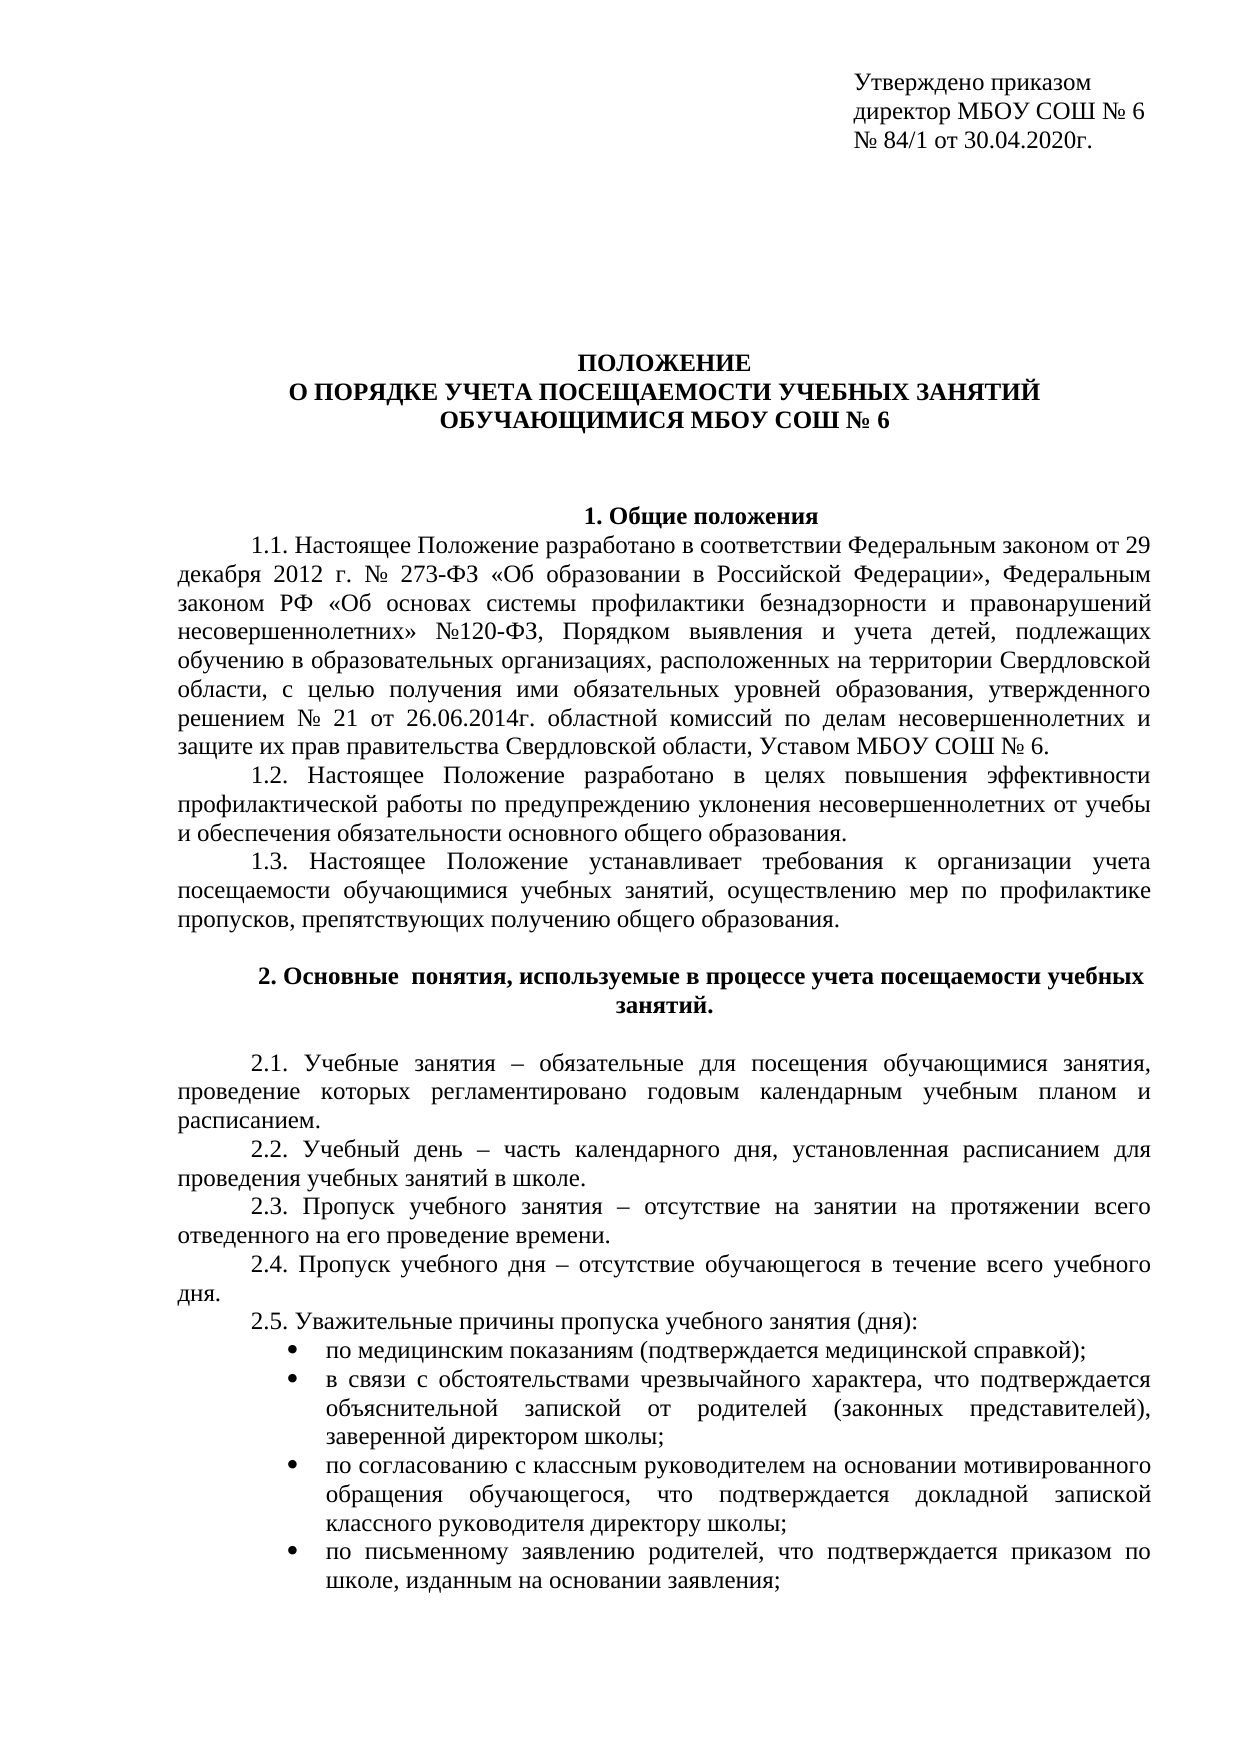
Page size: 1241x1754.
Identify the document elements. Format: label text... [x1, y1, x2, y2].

text 1.2. Настоящее Положение разработано в целях повышения эффективности профилактической работы по предупреждению уклонения несовершеннолетних от учебы и обеспечения обязательности основного общего образования. [177, 760, 1152, 846]
text 2.1. Учебные занятия – обязательные для посещения обучающимися занятия, проведение которых регламентировано годовым календарным учебным планом и расписанием. [177, 1048, 1152, 1134]
text 2. Основные понятия, используемые в процессе учета посещаемости учебных занятий. [177, 961, 1152, 1019]
text 2.4. Пропуск учебного дня – отсутствие обучающегося в течение всего учебного дня. [177, 1249, 1152, 1306]
list по письменному заявлению родителей, что подтверждается приказом по школе, изданным на основании заявления; [288, 1536, 1152, 1594]
list по медицинским показаниям (подтверждается медицинской справкой); [288, 1335, 1152, 1364]
list в связи с обстоятельствами чрезвычайного характера, что подтверждается объяснительной запиской от родителей (законных представителей), заверенной директором школы; [288, 1364, 1152, 1450]
text ОБУЧАЮЩИМИСЯ МБОУ СОШ № 6 [177, 406, 1152, 434]
text 1.1. Настоящее Положение разработано в соответствии Федеральным законом от 29 декабря 2012 г. № 273-ФЗ «Об образовании в Российской Федерации», Федеральным законом РФ «Об основах системы профилактики безнадзорности и правонарушений несовершеннолетних» №120-ФЗ, Порядком выявления и учета детей, подлежащих обучению в образовательных организациях, расположенных на территории Свердловской области, с целью получения ими обязательных уровней образования, утвержденного решением № 21 от 26.06.2014г. областной комиссий по делам несовершеннолетних и защите их прав правительства Свердловской области, Уставом МБОУ СОШ № 6. [177, 530, 1152, 760]
list по согласованию с классным руководителем на основании мотивированного обращения обучающегося, что подтверждается докладной запиской классного руководителя директору школы; [288, 1450, 1152, 1536]
text О ПОРЯДКЕ УЧЕТА ПОСЕЩАЕМОСТИ УЧЕБНЫХ ЗАНЯТИЙ [177, 377, 1152, 406]
text 2.5. Уважительные причины пропуска учебного занятия (дня): [177, 1306, 1152, 1335]
text 2.2. Учебный день – часть календарного дня, установленная расписанием для проведения учебных занятий в школе. [177, 1134, 1152, 1191]
text 1.3. Настоящее Положение устанавливает требования к организации учета посещаемости обучающимися учебных занятий, осуществлению мер по профилактике пропусков, препятствующих получению общего образования. [177, 846, 1152, 933]
text 1. Общие положения [177, 501, 1152, 530]
text ПОЛОЖЕНИЕ [177, 348, 1152, 377]
text 2.3. Пропуск учебного занятия – отсутствие на занятии на протяжении всего отведенного на его проведение времени. [177, 1191, 1152, 1249]
